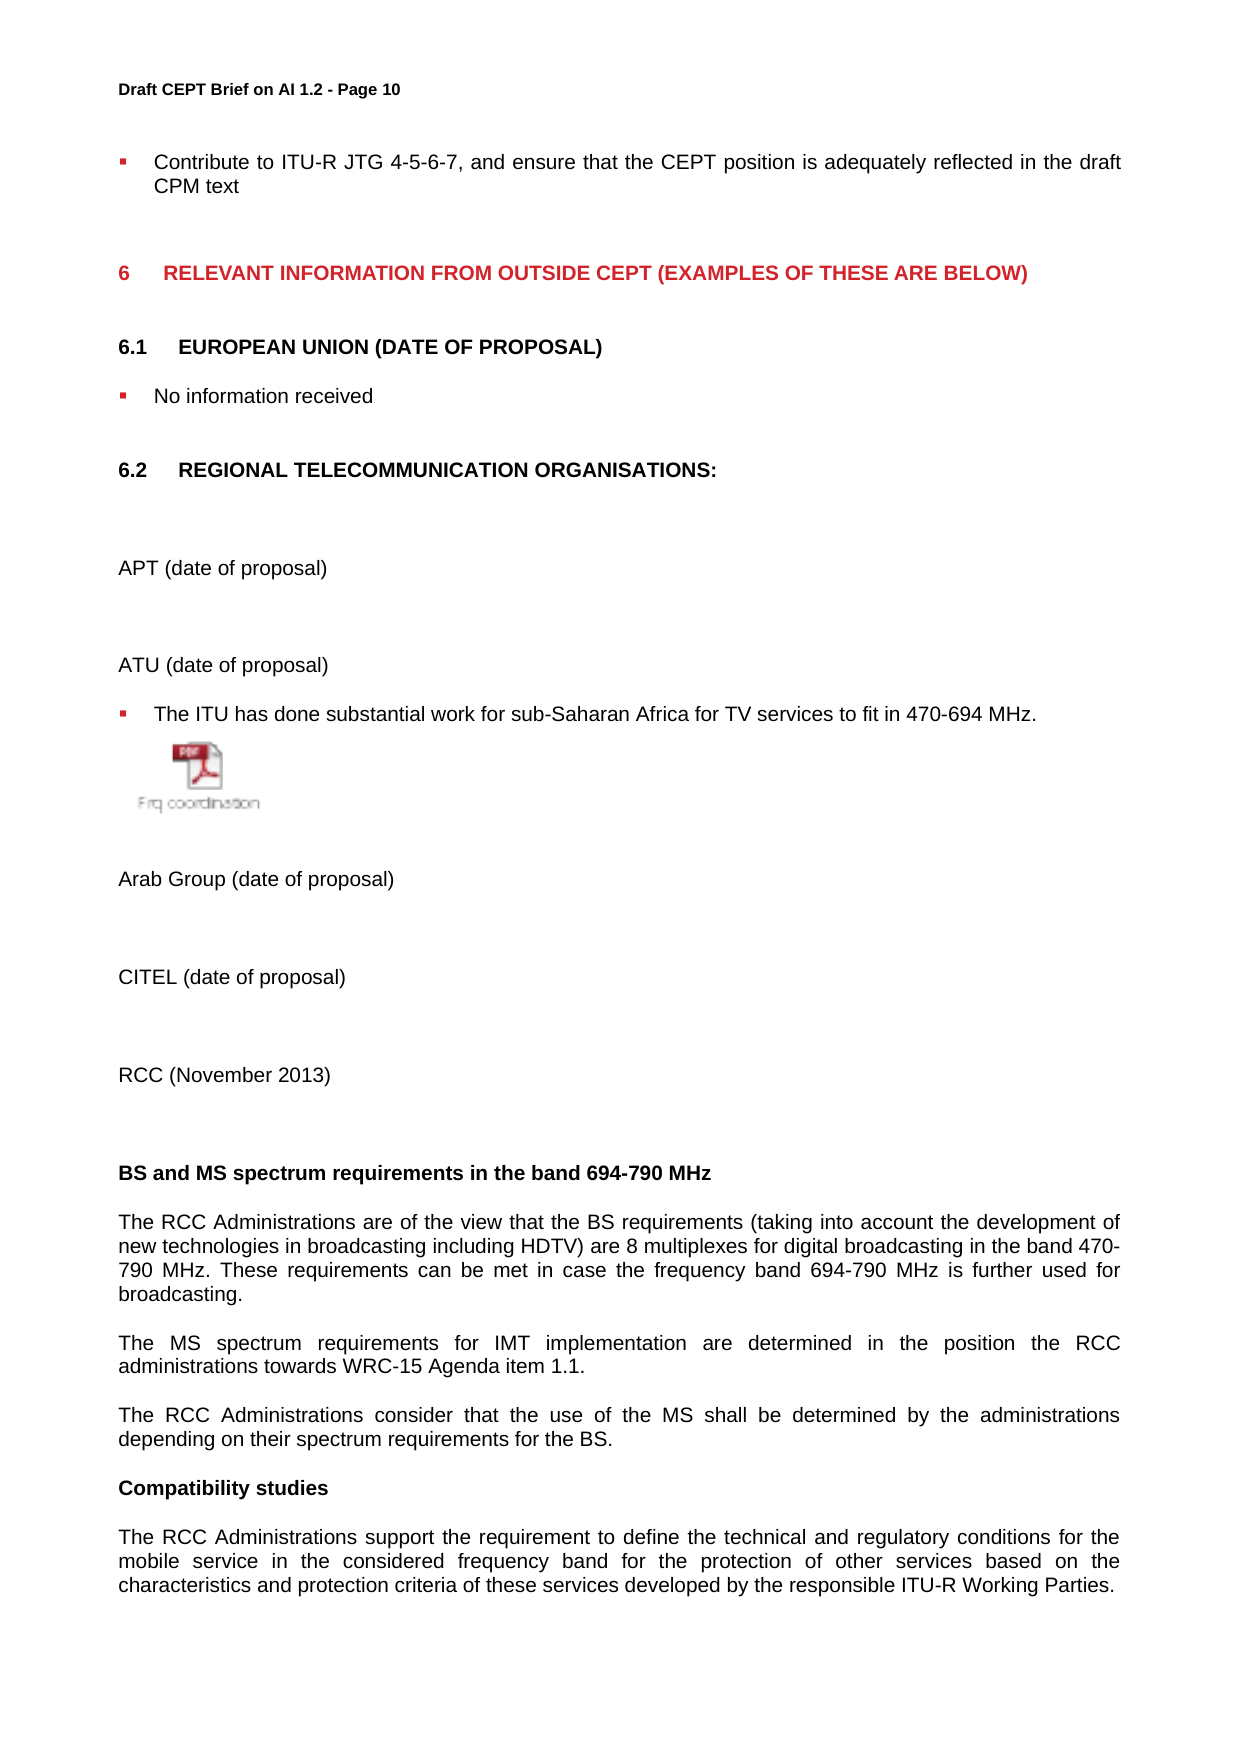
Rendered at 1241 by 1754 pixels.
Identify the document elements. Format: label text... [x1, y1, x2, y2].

text The RCC Administrations support the requirement to define the technical and regulatory conditions for the mobile service in the considered frequency band for the protection of other services based on the characteristics and protection criteria of these services developed by the responsible ITU-R Working Parties. [118, 1525, 1122, 1597]
text The RCC Administrations consider that the use of the MS shall be determined by the administrations depending on their spectrum requirements for the BS. [118, 1403, 1122, 1451]
text ATU (date of proposal) [118, 653, 1122, 677]
text Contribute to ITU-R JTG 4-5-6-7, and ensure that the CEPT position is adequately reflected in the draft CPM text [118, 150, 1122, 198]
text BS and MS spectrum requirements in the band 694-790 MHz [118, 1161, 1122, 1184]
text Compatibility studies [118, 1476, 1122, 1500]
text RCC (November 2013) [118, 1063, 1122, 1087]
text No information received [118, 383, 1122, 407]
text Arab Group (date of proposal) [118, 867, 1122, 891]
subtitle Regional telecommunication organisations: [118, 457, 1122, 481]
text CITEL (date of proposal) [118, 965, 1122, 989]
text The MS spectrum requirements for IMT implementation are determined in the position the RCC administrations towards WRC-15 Agenda item 1.1. [118, 1330, 1122, 1378]
subtitle Relevant information from outside CEPT (examples of these are below) [118, 261, 1122, 284]
text The RCC Administrations are of the view that the BS requirements (taking into account the development of new technologies in broadcasting including HDTV) are 8 multiplexes for digital broadcasting in the band 470-790 MHz. These requirements can be met in case the frequency band 694-790 MHz is further used for broadcasting. [118, 1209, 1122, 1305]
text APT (date of proposal) [118, 555, 1122, 579]
subtitle European Union (date of proposal) [118, 334, 1122, 358]
text The ITU has done substantial work for sub-Saharan Africa for TV services to fit in 470-694 MHz. [118, 702, 1122, 726]
